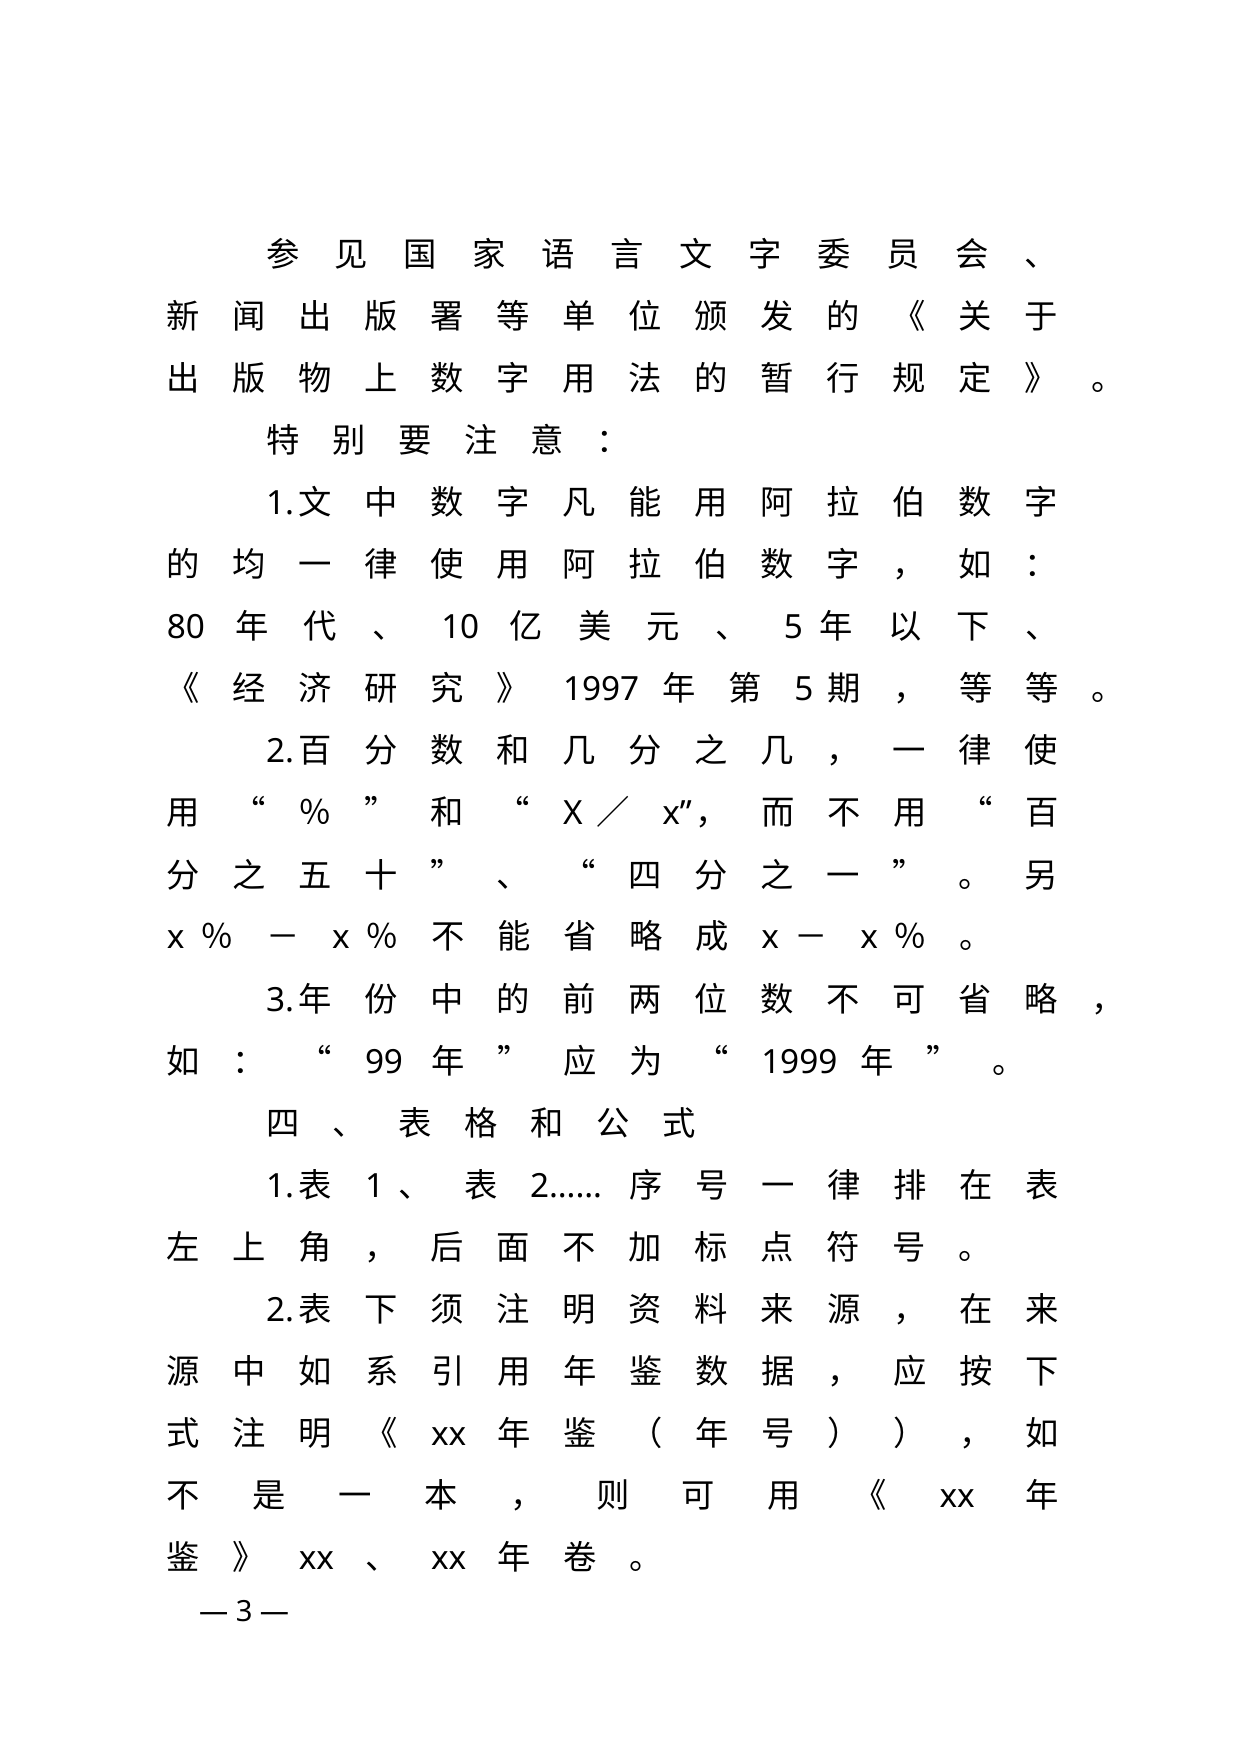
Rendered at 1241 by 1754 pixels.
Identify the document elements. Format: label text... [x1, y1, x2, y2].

text 四、表格和公式 [167, 1090, 1091, 1152]
text 1.文中数字凡能用阿拉伯数字的均一律使用阿拉伯数字，如：80年代、10亿美元、5年以下、《经济研究》1997年第5期，等等。 [167, 469, 1091, 717]
text 3.年份中的前两位数不可省略，如：“99年”应为“1999年”。 [167, 966, 1091, 1090]
text 参见国家语言文字委员会、新闻出版署等单位颁发的《关于出版物上数字用法的暂行规定》。 [167, 221, 1091, 407]
text 2.表下须注明资料来源，在来源中如系引用年鉴数据，应按下式注明《xx年鉴（年号）），如不是一本，则可用《xx年鉴》xx、xx年卷。 [167, 1276, 1091, 1586]
text 2.百分数和几分之几，一律使用“％”和“X／x”，而不用“百分之五十”、“四分之一”。另 x％－x％不能省略成x－x％。 [167, 717, 1091, 966]
text 1.表1、表2……序号一律排在表左上角，后面不加标点符号。 [167, 1152, 1091, 1276]
text 特别要注意： [167, 407, 1091, 469]
